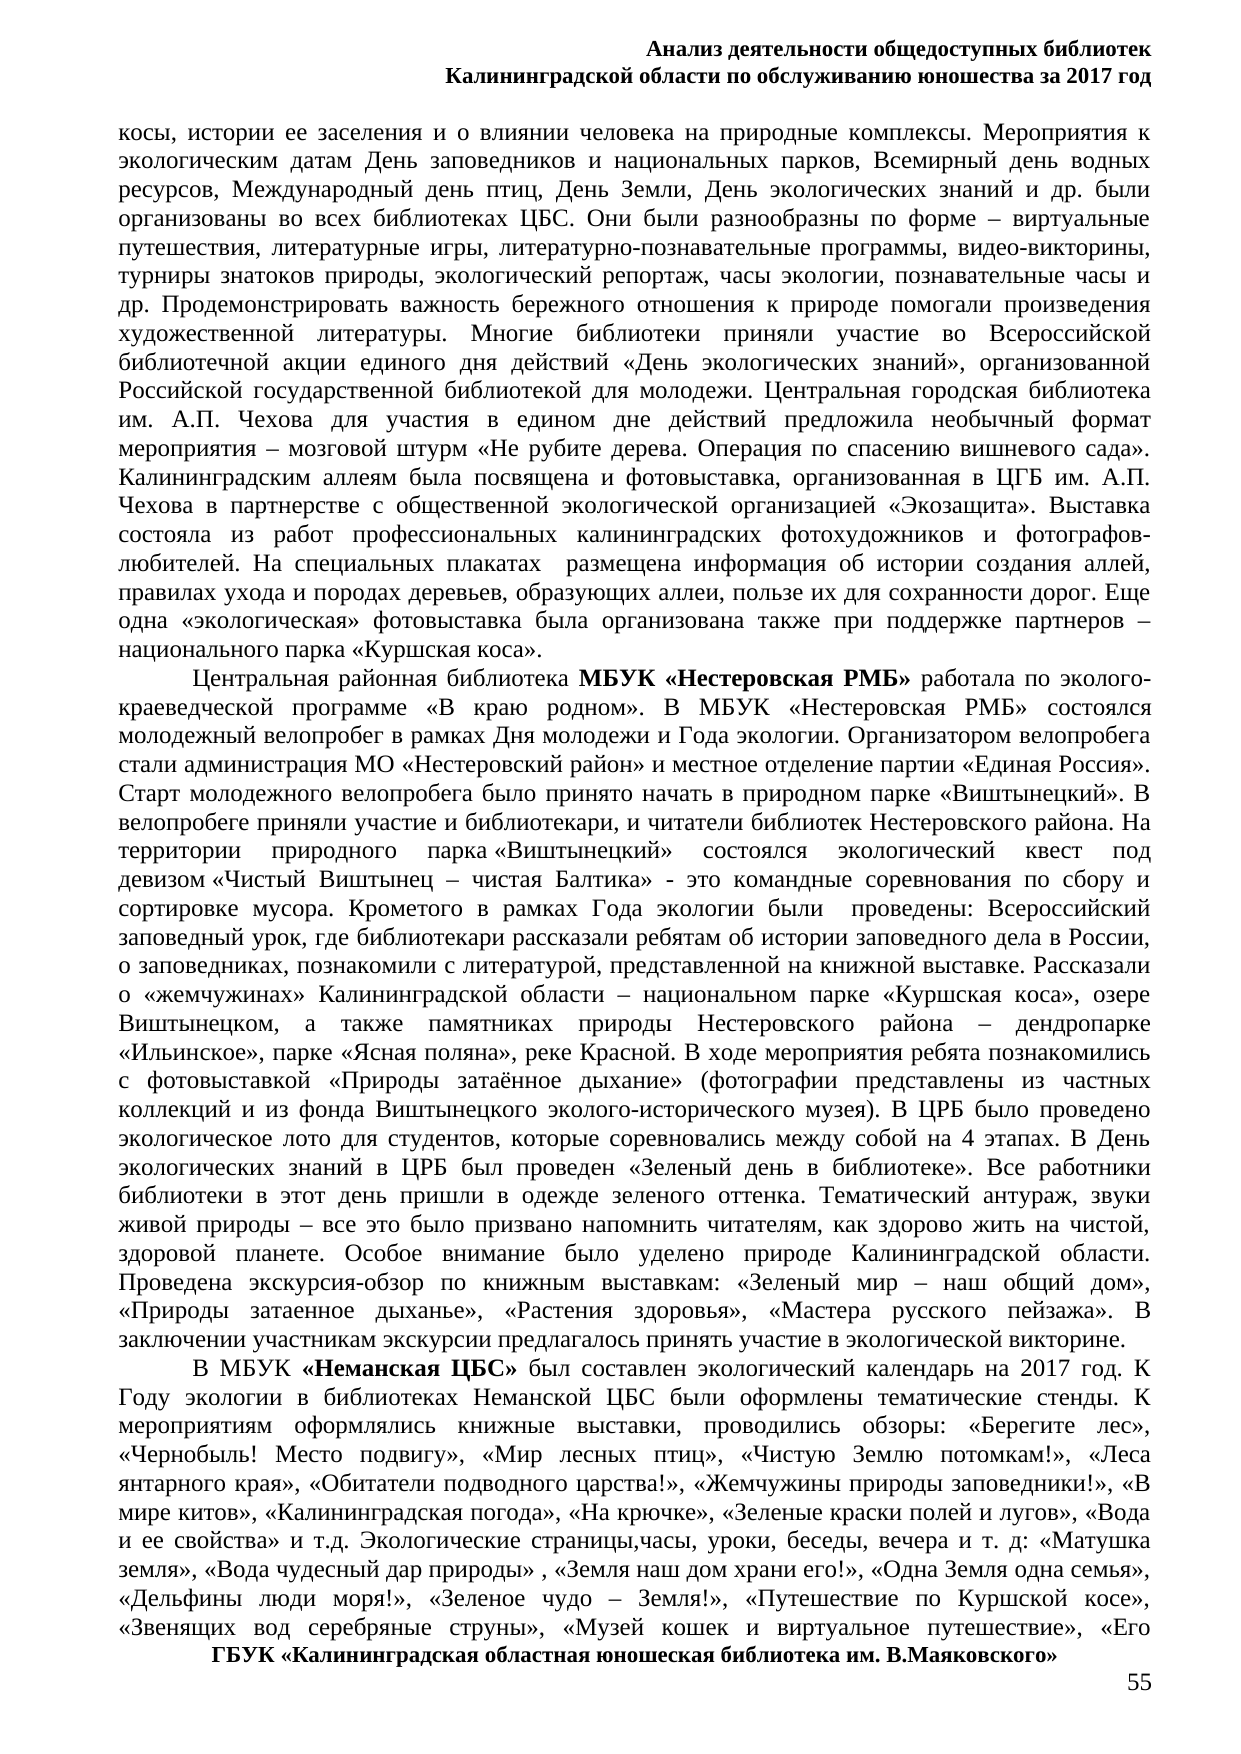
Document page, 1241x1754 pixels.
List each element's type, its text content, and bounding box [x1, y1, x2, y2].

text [118, 1353, 1152, 1641]
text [118, 117, 1152, 663]
text Центральная районная библиотека МБУК «Нестеровская РМБ» работала по эколого-краеведческой программе «В краю родном». В МБУК «Нестеровская РМБ» состоялся молодежный велопробег в рамках Дня молодежи и Года экологии. Организатором велопробега стали администрация МО «Нестеровский район» и местное отделение партии «Единая Россия». Старт молодежного велопробега было принято начать в природном парке «Виштынецкий». В велопробеге приняли участие и библиотекари, и читатели библиотек Нестеровского района. На территории природного парка «Виштынецкий» состоялся экологический квест под девизом «Чистый Виштынец – чистая Балтика» - это командные соревнования по сбору и сортировке мусора. Крометого в рамках Года экологии были проведены: Всероссийский заповедный урок, где библиотекари рассказали ребятам об истории заповедного дела в России, о заповедниках, познакомили с литературой, представленной на книжной выставке. Рассказали о «жемчужинах» Калининградской области – национальном парке «Куршская коса», озере Виштынецком, а также памятниках природы Нестеровского района – дендропарке «Ильинское», парке «Ясная поляна», реке Красной. В ходе мероприятия ребята познакомились с фотовыставкой «Природы затаённое дыхание» (фотографии представлены из частных коллекций и из фонда Виштынецкого эколого-исторического музея). В ЦРБ было проведено экологическое лото для студентов, которые соревновались между собой на 4 этапах. В День экологических знаний в ЦРБ был проведен «Зеленый день в библиотеке». Все работники библиотеки в этот день пришли в одежде зеленого оттенка. Тематический антураж, звуки живой природы – все это было призвано напомнить читателям, как здорово жить на чистой, здоровой планете. Особое внимание было уделено природе Калининградской области. Проведена экскурсия-обзор по книжным выставкам: «Зеленый мир – наш общий дом», «Природы затаенное дыханье», «Растения здоровья», «Мастера русского пейзажа». В заключении участникам экскурсии предлагалось принять участие в экологической викторине. [118, 663, 1152, 1353]
